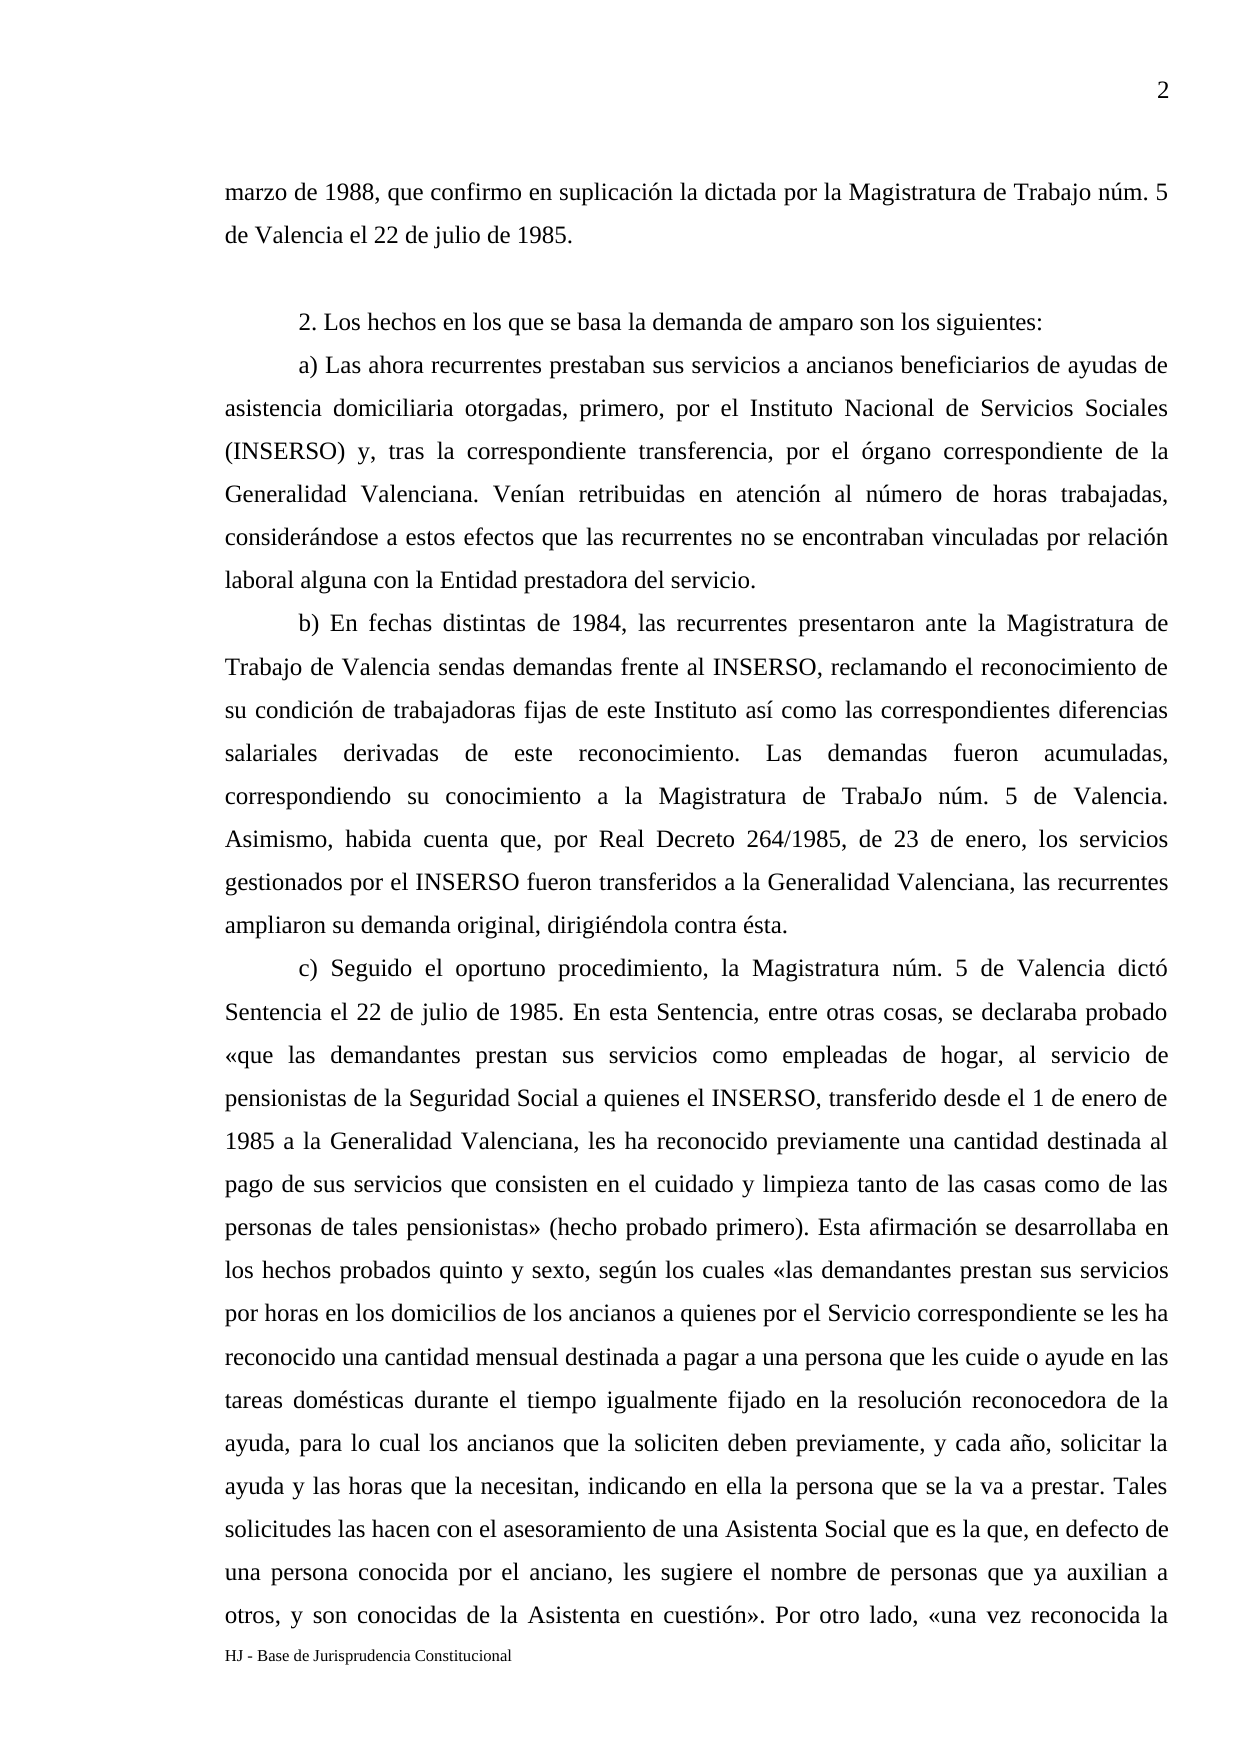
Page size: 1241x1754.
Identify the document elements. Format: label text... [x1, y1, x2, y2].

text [224, 177, 1169, 249]
text a) Las ahora recurrentes prestaban sus servicios a ancianos beneficiarios de ayudas de asistencia domiciliaria otorgadas, primero, por el Instituto Nacional de Servicios Sociales (INSERSO) y, tras la correspondiente transferencia, por el órgano correspondiente de la Generalidad Valenciana. Venían retribuidas en atención al número de horas trabajadas, considerándose a estos efectos que las recurrentes no se encontraban vinculadas por relación laboral alguna con la Entidad prestadora del servicio. [224, 350, 1169, 594]
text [224, 953, 1169, 1629]
text b) En fechas distintas de 1984, las recurrentes presentaron ante la Magistratura de Trabajo de Valencia sendas demandas frente al INSERSO, reclamando el reconocimiento de su condición de trabajadoras fijas de este Instituto así como las correspondientes diferencias salariales derivadas de este reconocimiento. Las demandas fueron acumuladas, correspondiendo su conocimiento a la Magistratura de TrabaJo núm. 5 de Valencia. Asimismo, habida cuenta que, por Real Decreto 264/1985, de 23 de enero, los servicios gestionados por el INSERSO fueron transferidos a la Generalidad Valenciana, las recurrentes ampliaron su demanda original, dirigiéndola contra ésta. [224, 608, 1169, 939]
text 2. Los hechos en los que se basa la demanda de amparo son los siguientes: [224, 307, 1169, 335]
